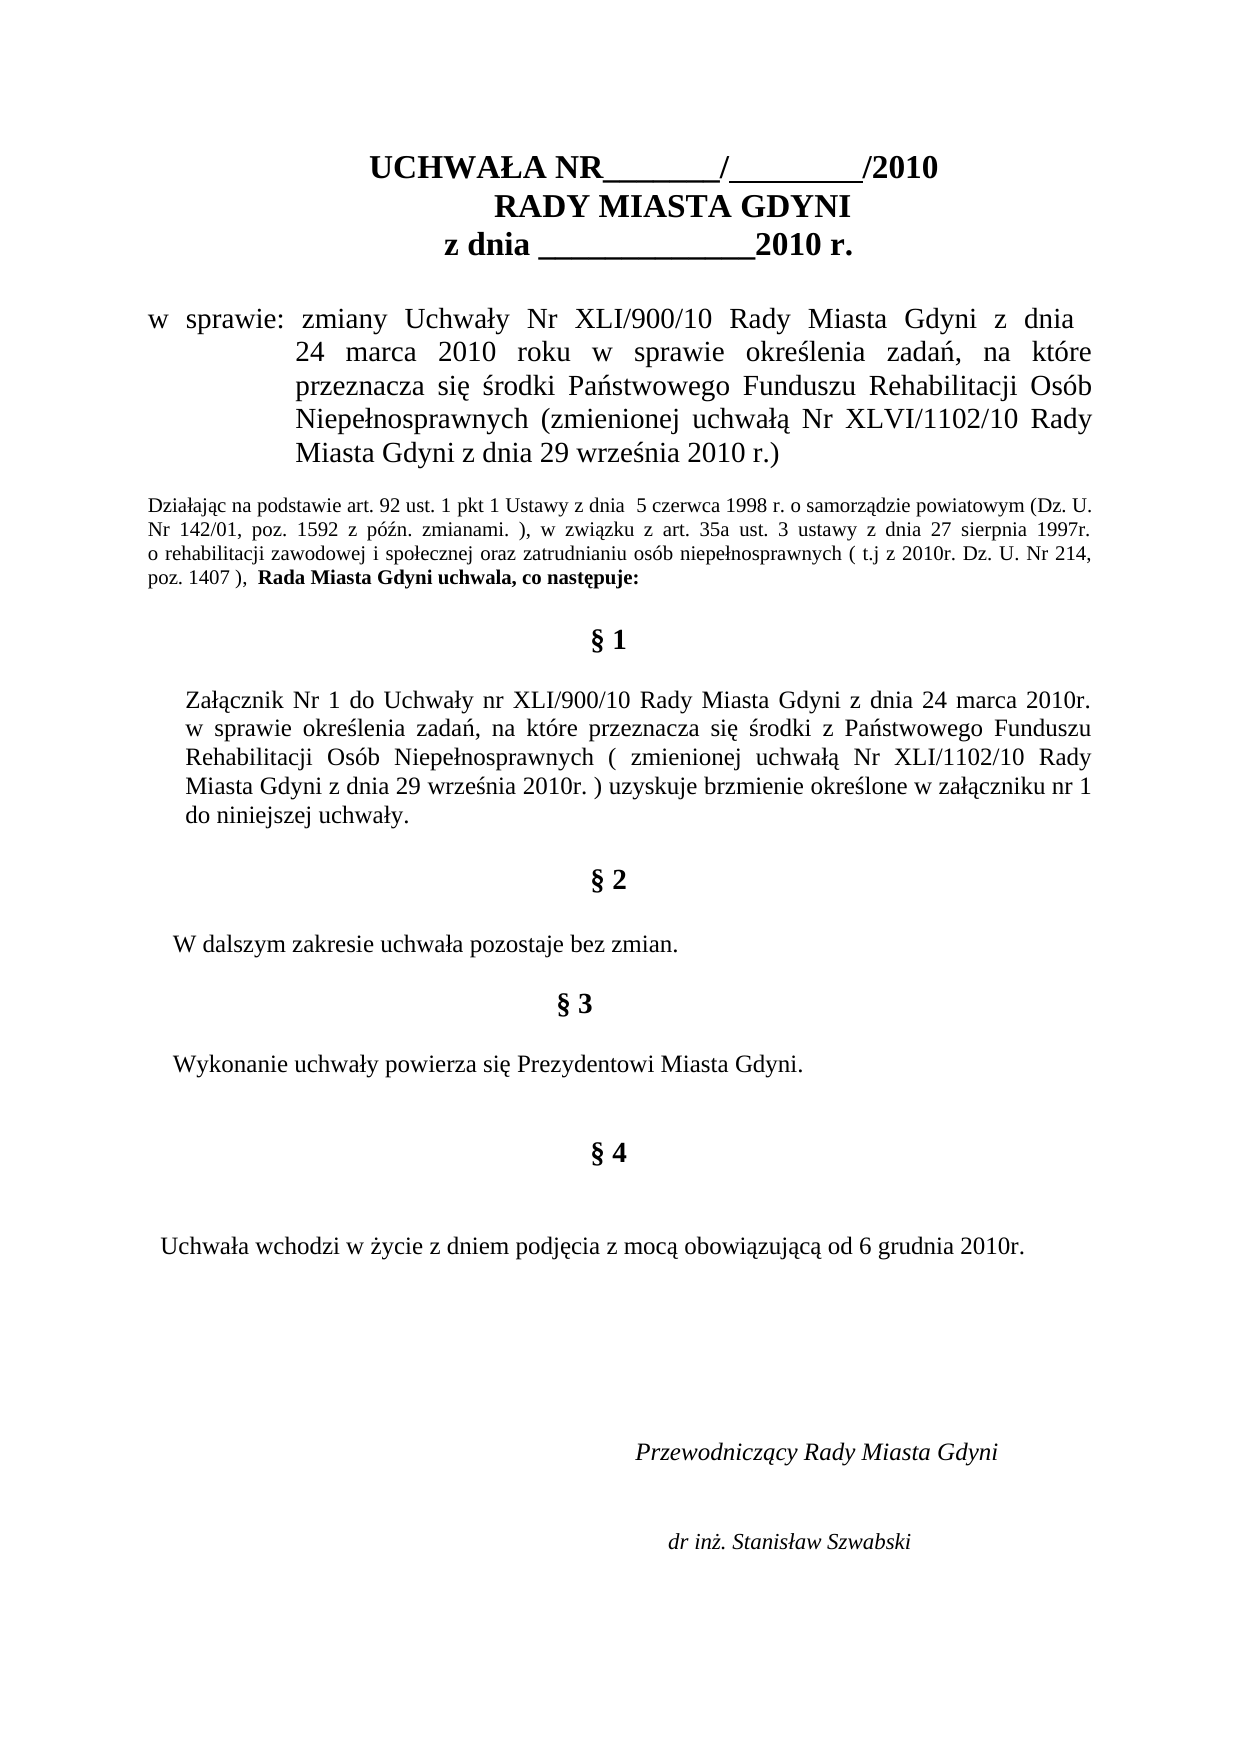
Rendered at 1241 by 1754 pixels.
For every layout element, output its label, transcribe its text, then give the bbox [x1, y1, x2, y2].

text UCHWAŁA NR_______/ /2010 [295, 148, 1093, 186]
text Przewodniczący Rady Miasta Gdyni [148, 1437, 1093, 1466]
text Uchwała wchodzi w życie z dniem podjęcia z mocą obowiązującą od 6 grudnia 2010r. [148, 1231, 1093, 1260]
text w sprawie: zmiany Uchwały Nr XLI/900/10 Rady Miasta Gdyni z dnia 24 marca 2010 roku w sprawie określenia zadań, na które przeznacza się środki Państwowego Funduszu Rehabilitacji Osób Niepełnosprawnych (zmienionej uchwałą Nr XLVI/1102/10 Rady Miasta Gdyni z dnia 29 września 2010 r.) [148, 301, 1093, 469]
text RADY MIASTA GDYNI [148, 186, 1093, 224]
text § 3 [148, 987, 1093, 1020]
text W dalszym zakresie uchwała pozostaje bez zmian. [148, 929, 1093, 958]
text dr inż. Stanisław Szwabski [148, 1528, 1093, 1554]
text § 4 [148, 1135, 1093, 1169]
text z dnia _____________2010 r. [148, 224, 1093, 263]
text § 1 [516, 622, 1093, 656]
text Wykonanie uchwały powierza się Prezydentowi Miasta Gdyni. [148, 1049, 1093, 1078]
subtitle Działając na podstawie art. 92 ust. 1 pkt 1 Ustawy z dnia 5 czerwca 1998 r. o samorządzie powiatowym (Dz. U. Nr 142/01, poz. 1592 z późn. zmianami. ), w związku z art. 35a ust. 3 ustawy z dnia 27 sierpnia 1997r. o rehabilitacji zawodowej i społecznej oraz zatrudnianiu osób niepełnosprawnych ( t.j z 2010r. Dz. U. Nr 214, poz. 1407 ), Rada Miasta Gdyni uchwala, co następuje: [148, 493, 1093, 589]
text § 2 [516, 862, 1093, 896]
text Załącznik Nr 1 do Uchwały nr XLI/900/10 Rady Miasta Gdyni z dnia 24 marca 2010r. w sprawie określenia zadań, na które przeznacza się środki z Państwowego Funduszu Rehabilitacji Osób Niepełnosprawnych ( zmienionej uchwałą Nr XLI/1102/10 Rady Miasta Gdyni z dnia 29 września 2010r. ) uzyskuje brzmienie określone w załączniku nr 1 do niniejszej uchwały. [185, 685, 1093, 828]
